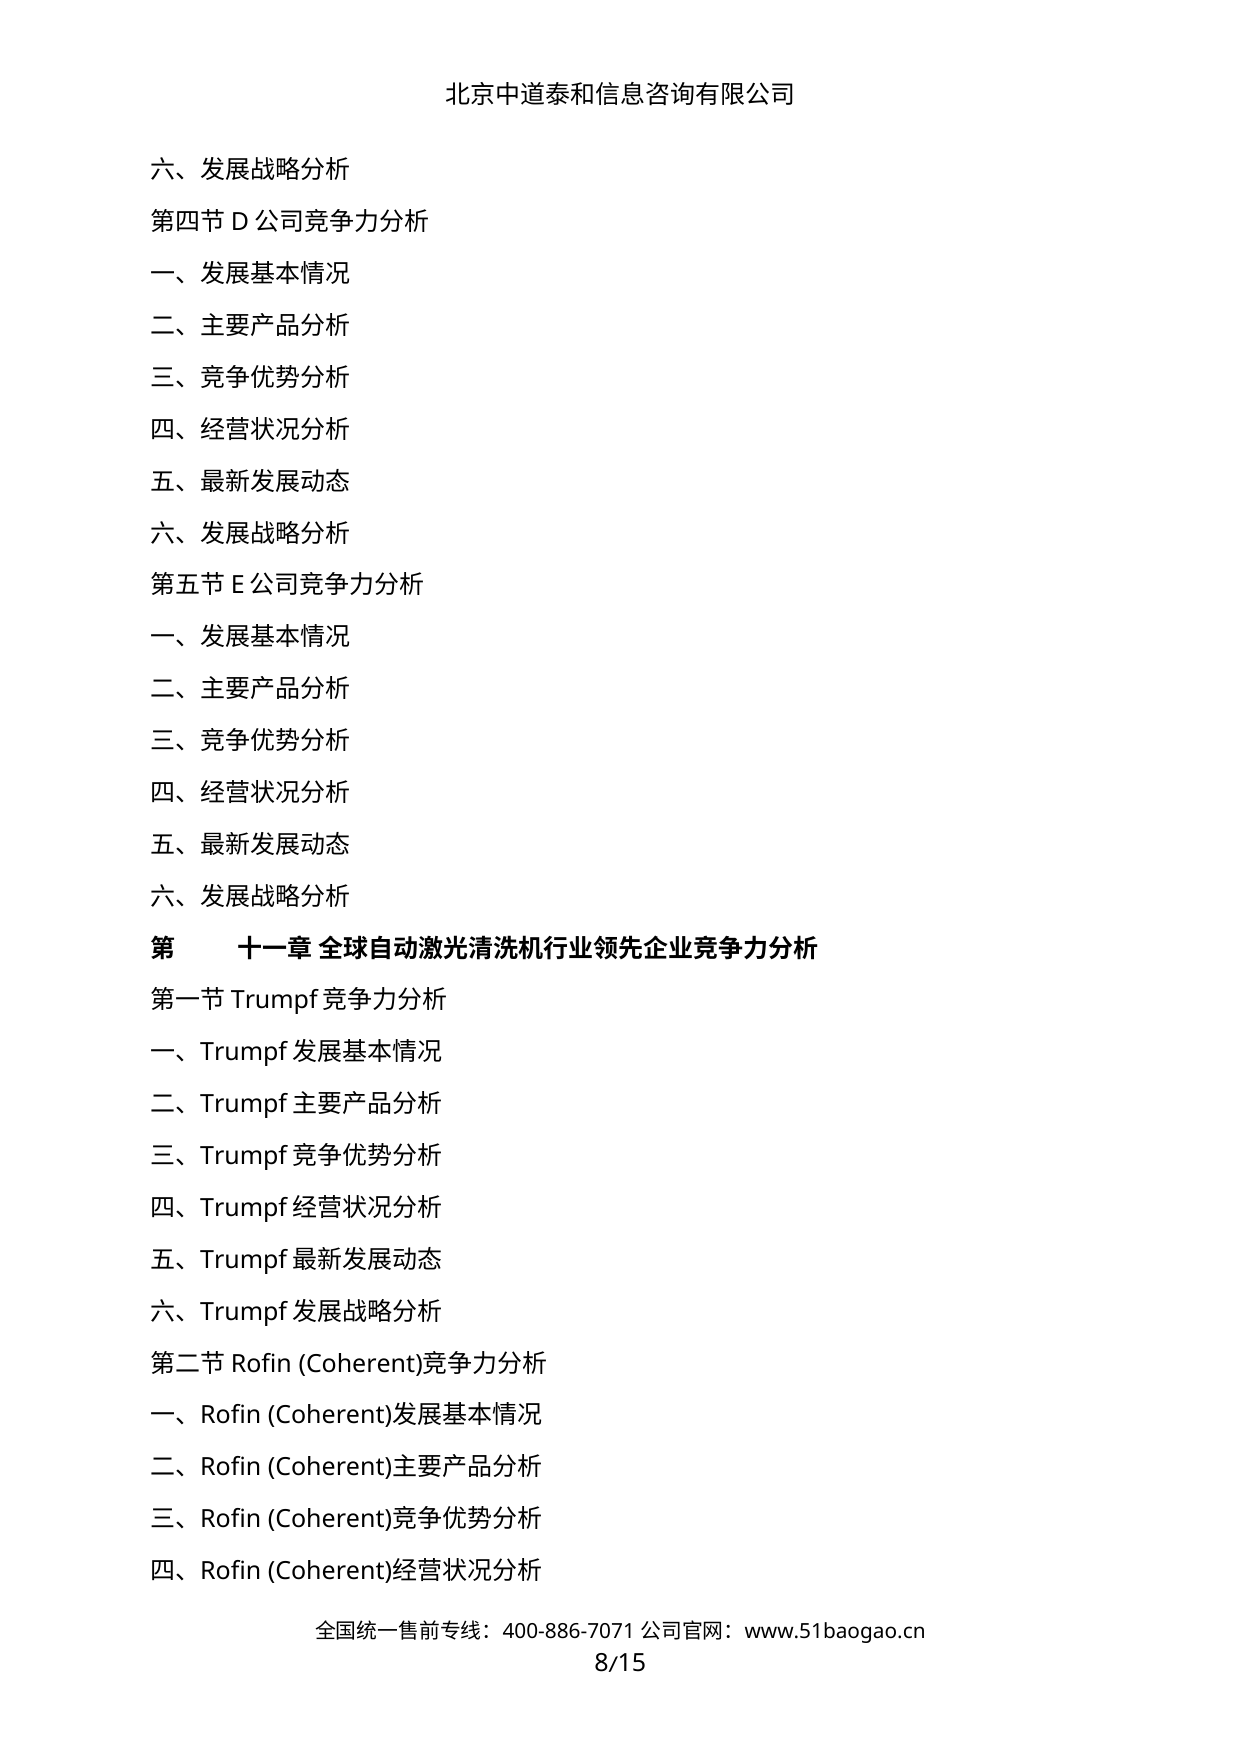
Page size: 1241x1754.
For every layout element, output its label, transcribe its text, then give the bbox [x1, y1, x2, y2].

text 六、发展战略分析 [150, 513, 1090, 549]
text 三、Trumpf竞争优势分析 [150, 1136, 1090, 1172]
text 四、经营状况分析 [150, 772, 1090, 809]
text 二、主要产品分析 [150, 669, 1090, 705]
text 六、发展战略分析 [150, 876, 1090, 912]
text 二、主要产品分析 [150, 306, 1090, 342]
text 三、竞争优势分析 [150, 721, 1090, 757]
text 一、发展基本情况 [150, 617, 1090, 653]
text 第二节 Rofin (Coherent)竞争力分析 [150, 1343, 1090, 1379]
text 四、Rofin (Coherent)经营状况分析 [150, 1551, 1090, 1587]
text 五、最新发展动态 [150, 824, 1090, 861]
text 三、Rofin (Coherent)竞争优势分析 [150, 1499, 1090, 1535]
text 二、Trumpf主要产品分析 [150, 1084, 1090, 1120]
text 第五节 E公司竞争力分析 [150, 565, 1090, 601]
text 四、经营状况分析 [150, 409, 1090, 446]
text 六、发展战略分析 [150, 150, 1090, 186]
text 三、竞争优势分析 [150, 357, 1090, 394]
text 四、Trumpf经营状况分析 [150, 1187, 1090, 1224]
text 第一节 Trumpf竞争力分析 [150, 980, 1090, 1016]
text 二、Rofin (Coherent)主要产品分析 [150, 1447, 1090, 1483]
text 五、Trumpf最新发展动态 [150, 1239, 1090, 1276]
text 一、Rofin (Coherent)发展基本情况 [150, 1395, 1090, 1431]
text 一、Trumpf发展基本情况 [150, 1032, 1090, 1068]
text 第 十一章 全球自动激光清洗机行业领先企业竞争力分析 [150, 928, 1090, 964]
text 一、发展基本情况 [150, 254, 1090, 290]
text 第四节 D公司竞争力分析 [150, 202, 1090, 238]
text 五、最新发展动态 [150, 461, 1090, 497]
text 六、Trumpf发展战略分析 [150, 1291, 1090, 1327]
